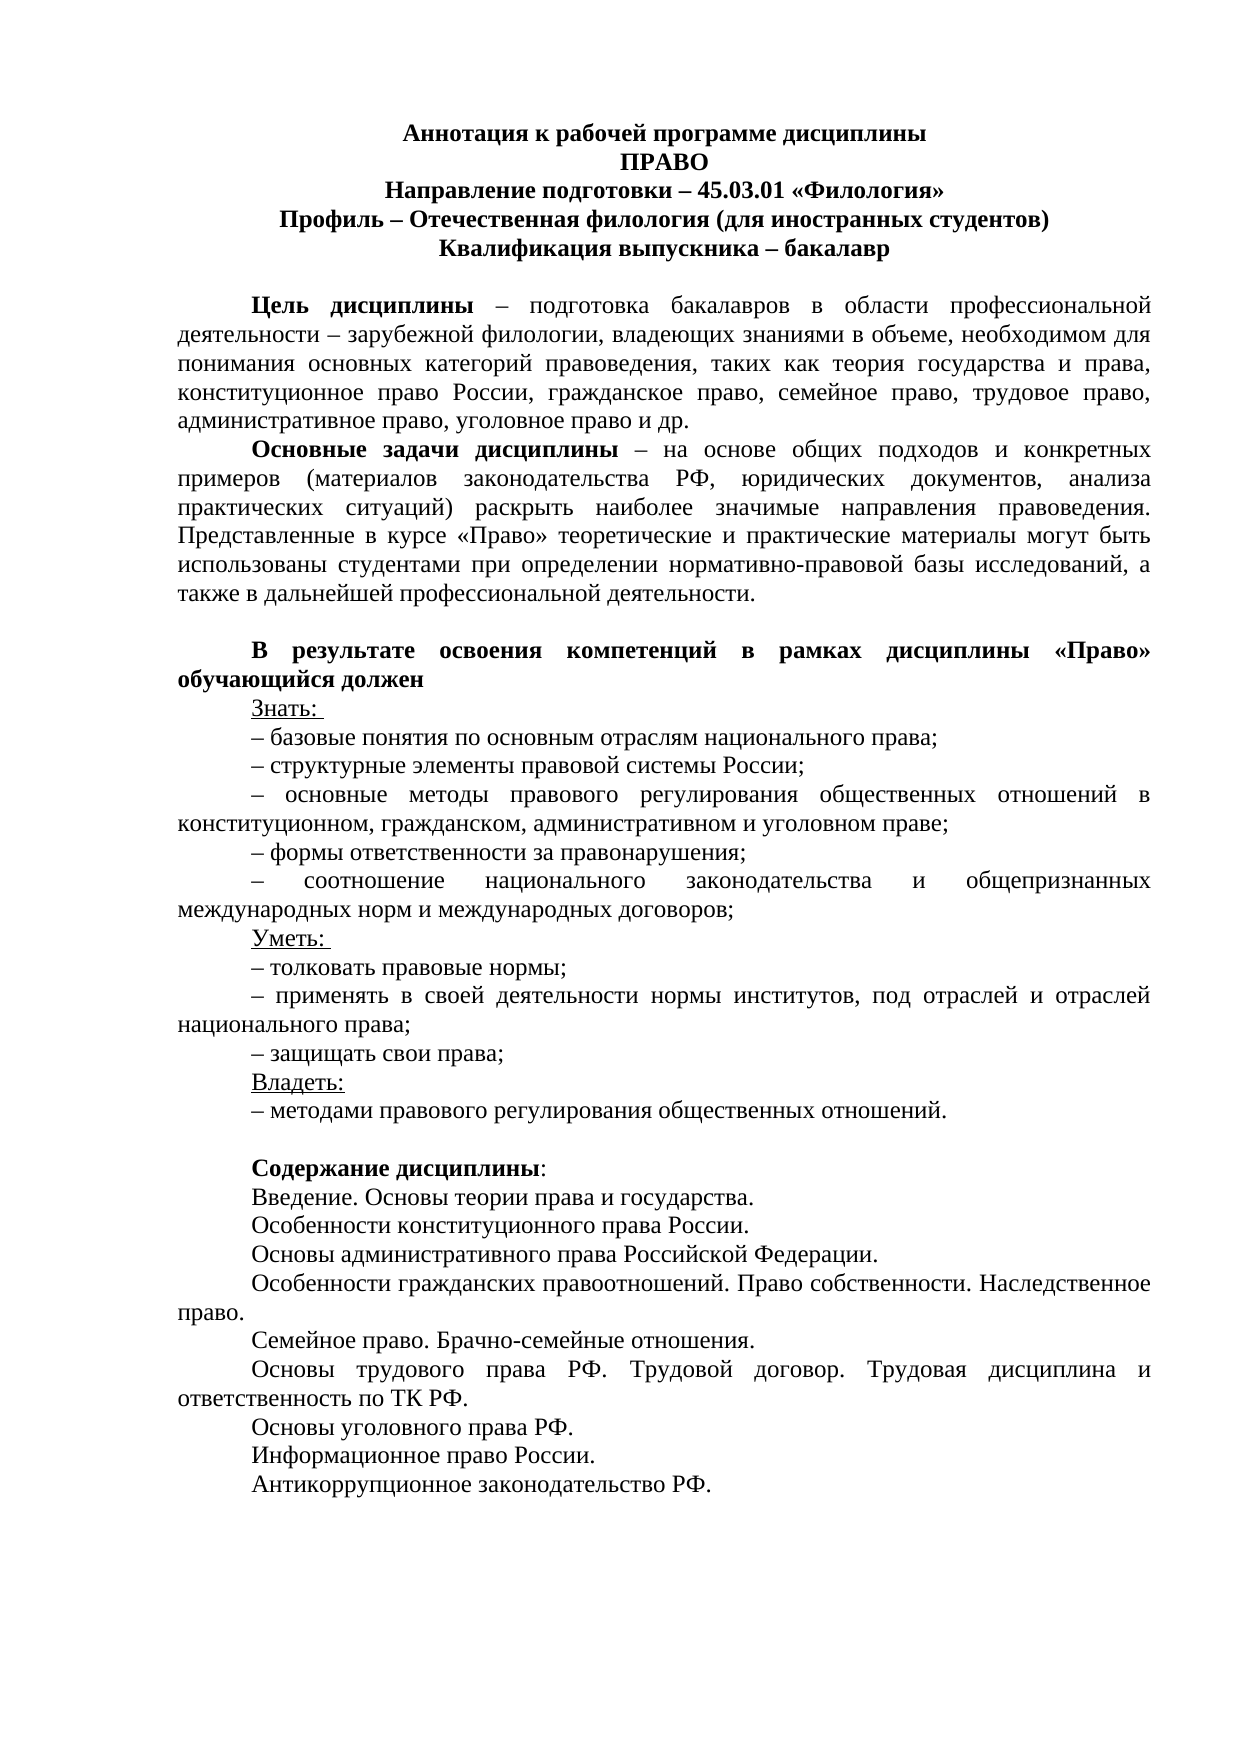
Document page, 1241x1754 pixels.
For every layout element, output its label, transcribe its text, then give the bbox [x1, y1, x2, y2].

text – защищать свои права; [177, 1038, 1152, 1067]
text – базовые понятия по основным отраслям национального права; [177, 722, 1152, 751]
text – применять в своей деятельности нормы институтов, под отраслей и отраслей национального права; [177, 981, 1152, 1038]
text Содержание дисциплины: [177, 1153, 1152, 1182]
text Особенности конституционного права России. [177, 1211, 1152, 1239]
text – формы ответственности за правонарушения; [177, 837, 1152, 866]
text – структурные элементы правовой системы России; [177, 751, 1152, 779]
text Антикоррупционное законодательство РФ. [177, 1469, 1152, 1498]
text ПРАВО [177, 147, 1152, 176]
text Знать: [177, 693, 1152, 722]
text Основы административного права Российской Федерации. [177, 1239, 1152, 1268]
text Основы трудового права РФ. Трудовой договор. Трудовая дисциплина и ответственность по ТК РФ. [177, 1354, 1152, 1412]
text Введение. Основы теории права и государства. [177, 1182, 1152, 1211]
text – методами правового регулирования общественных отношений. [177, 1096, 1152, 1124]
text Направление подготовки – 45.03.01 «Филология» [177, 176, 1152, 204]
text – соотношение национального законодательства и общепризнанных международных норм и международных договоров; [177, 866, 1152, 923]
text Семейное право. Брачно-семейные отношения. [177, 1326, 1152, 1354]
text Квалификация выпускника – бакалавр [177, 233, 1152, 262]
text Особенности гражданских правоотношений. Право собственности. Наследственное право. [177, 1268, 1152, 1326]
text Владеть: [177, 1067, 1152, 1096]
text Уметь: [177, 923, 1152, 952]
text Профиль – Отечественная филология (для иностранных студентов) [177, 204, 1152, 233]
text – толковать правовые нормы; [177, 952, 1152, 981]
text Информационное право России. [177, 1441, 1152, 1469]
text – основные методы правового регулирования общественных отношений в конституционном, гражданском, административном и уголовном праве; [177, 779, 1152, 837]
text Аннотация к рабочей программе дисциплины [177, 118, 1152, 147]
text Основы уголовного права РФ. [177, 1412, 1152, 1441]
text В результате освоения компетенций в рамках дисциплины «Право» обучающийся должен [177, 636, 1152, 693]
text Основные задачи дисциплины – на основе общих подходов и конкретных примеров (материалов законодательства РФ, юридических документов, анализа практических ситуаций) раскрыть наиболее значимые направления правоведения. Представленные в курсе «Право» теоретические и практические материалы могут быть использованы студентами при определении нормативно-правовой базы исследований, а также в дальнейшей профессиональной деятельности. [177, 434, 1152, 607]
text Цель дисциплины – подготовка бакалавров в области профессиональной деятельности – зарубежной филологии, владеющих знаниями в объеме, необходимом для понимания основных категорий правоведения, таких как теория государства и права, конституционное право России, гражданское право, семейное право, трудовое право, административное право, уголовное право и др. [177, 291, 1152, 434]
